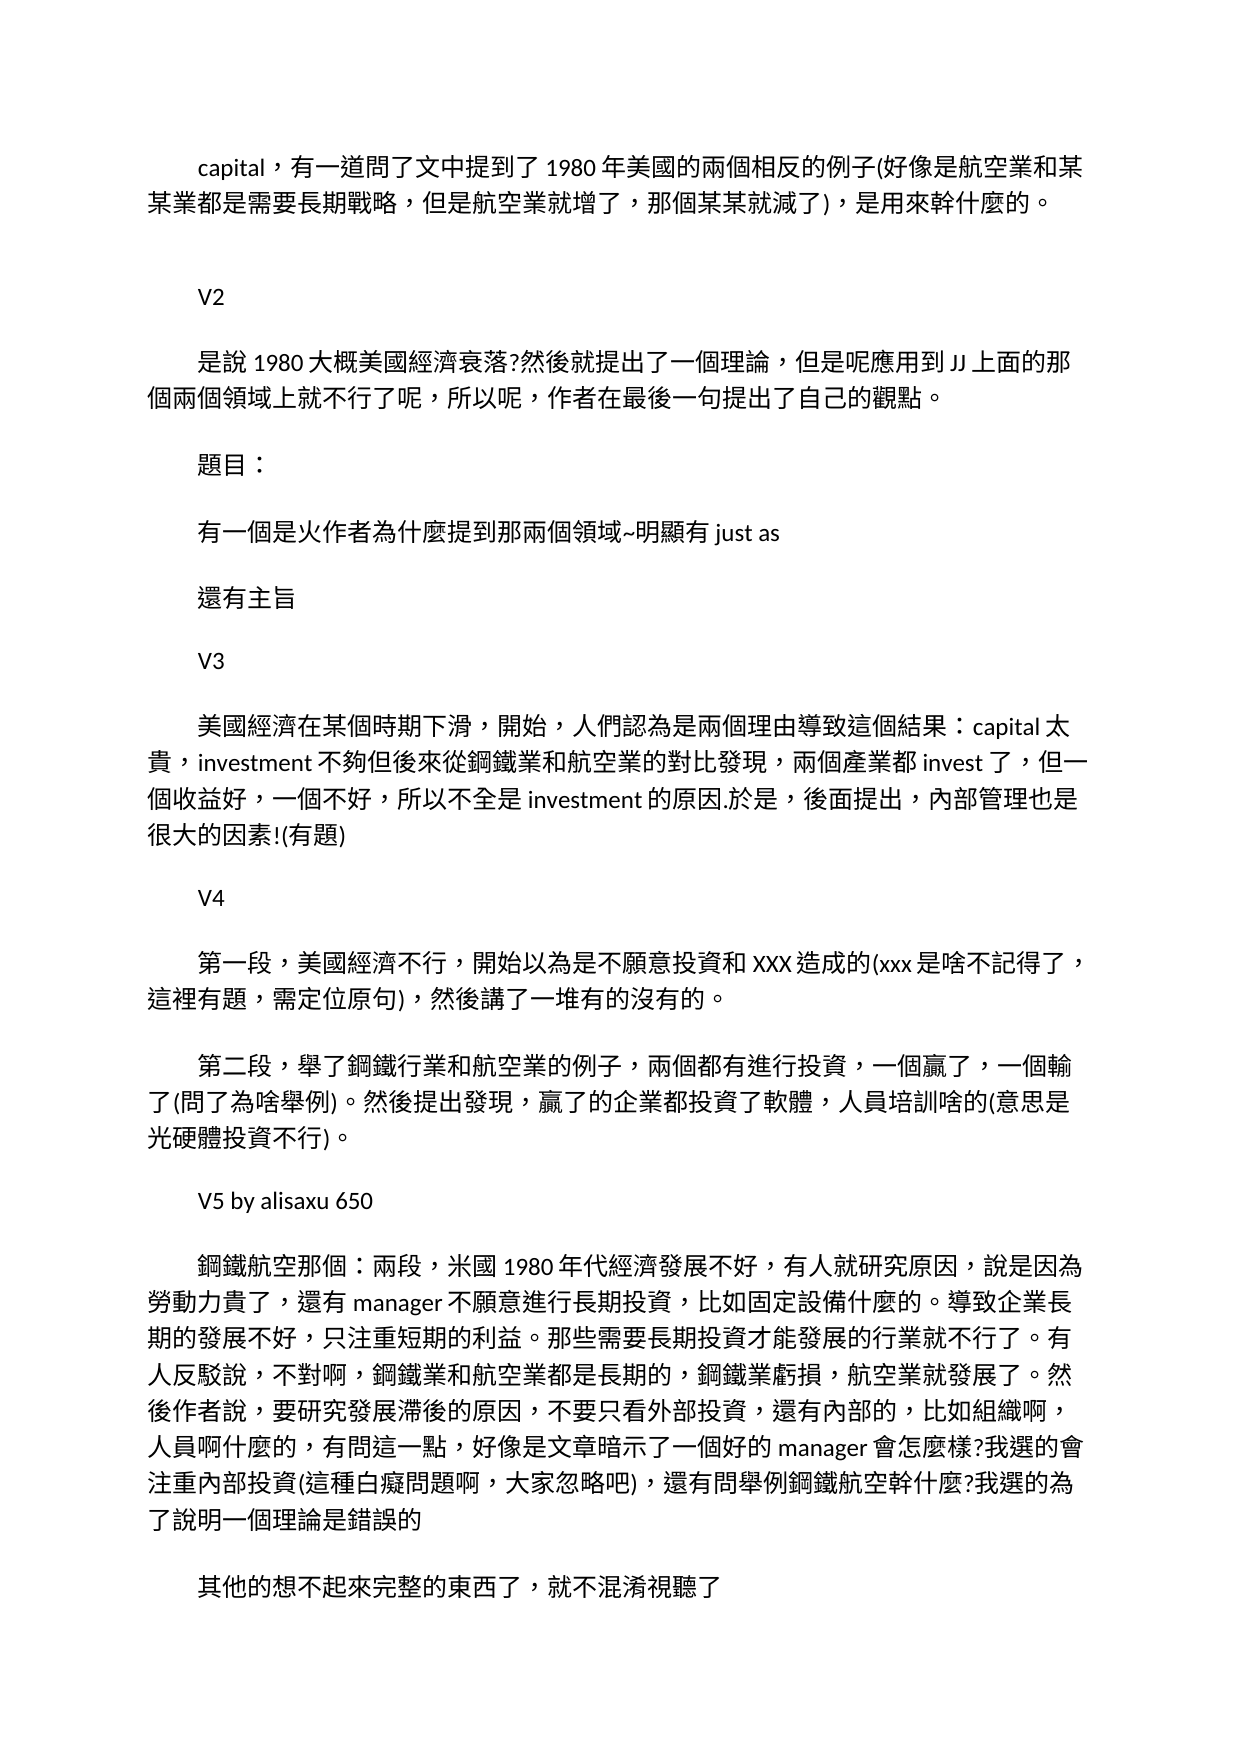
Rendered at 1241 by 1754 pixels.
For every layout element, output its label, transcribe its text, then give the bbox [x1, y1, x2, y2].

text 第二段，舉了鋼鐵行業和航空業的例子，兩個都有進行投資，一個贏了，一個輸了(問了為啥舉例)。然後提出發現，贏了的企業都投資了軟體，人員培訓啥的(意思是光硬體投資不行)。 [148, 1046, 1093, 1155]
text capital，有一道問了文中提到了1980年美國的兩個相反的例子(好像是航空業和某某業都是需要長期戰略，但是航空業就增了，那個某某就減了)，是用來幹什麼的。 [148, 148, 1093, 220]
text 其他的想不起來完整的東西了，就不混淆視聽了 [148, 1567, 1093, 1603]
text 題目： [148, 445, 1093, 481]
text V2 [148, 281, 1093, 312]
text 第一段，美國經濟不行，開始以為是不願意投資和XXX造成的(xxx是啥不記得了，這裡有題，需定位原句)，然後講了一堆有的沒有的。 [148, 943, 1093, 1016]
text 是說1980大概美國經濟衰落?然後就提出了一個理論，但是呢應用到JJ上面的那個兩個領域上就不行了呢，所以呢，作者在最後一句提出了自己的觀點。 [148, 342, 1093, 415]
text 有一個是火作者為什麼提到那兩個領域~明顯有just as [148, 512, 1093, 548]
text 還有主旨 [148, 579, 1093, 615]
text V5 by alisaxu 650 [148, 1185, 1093, 1216]
text V3 [148, 646, 1093, 676]
text 美國經濟在某個時期下滑，開始，人們認為是兩個理由導致這個結果：capital太貴，investment不夠但後來從鋼鐵業和航空業的對比發現，兩個產業都invest了，但一個收益好，一個不好，所以不全是investment的原因.於是，後面提出，內部管理也是很大的因素!(有題) [148, 707, 1093, 852]
text V4 [148, 882, 1093, 913]
text 鋼鐵航空那個：兩段，米國1980年代經濟發展不好，有人就研究原因，說是因為勞動力貴了，還有manager不願意進行長期投資，比如固定設備什麼的。導致企業長期的發展不好，只注重短期的利益。那些需要長期投資才能發展的行業就不行了。有人反駁說，不對啊，鋼鐵業和航空業都是長期的，鋼鐵業虧損，航空業就發展了。然後作者說，要研究發展滯後的原因，不要只看外部投資，還有內部的，比如組織啊，人員啊什麼的，有問這一點，好像是文章暗示了一個好的manager會怎麼樣?我選的會注重內部投資(這種白癡問題啊，大家忽略吧)，還有問舉例鋼鐵航空幹什麼?我選的為了說明一個理論是錯誤的 [148, 1246, 1093, 1536]
